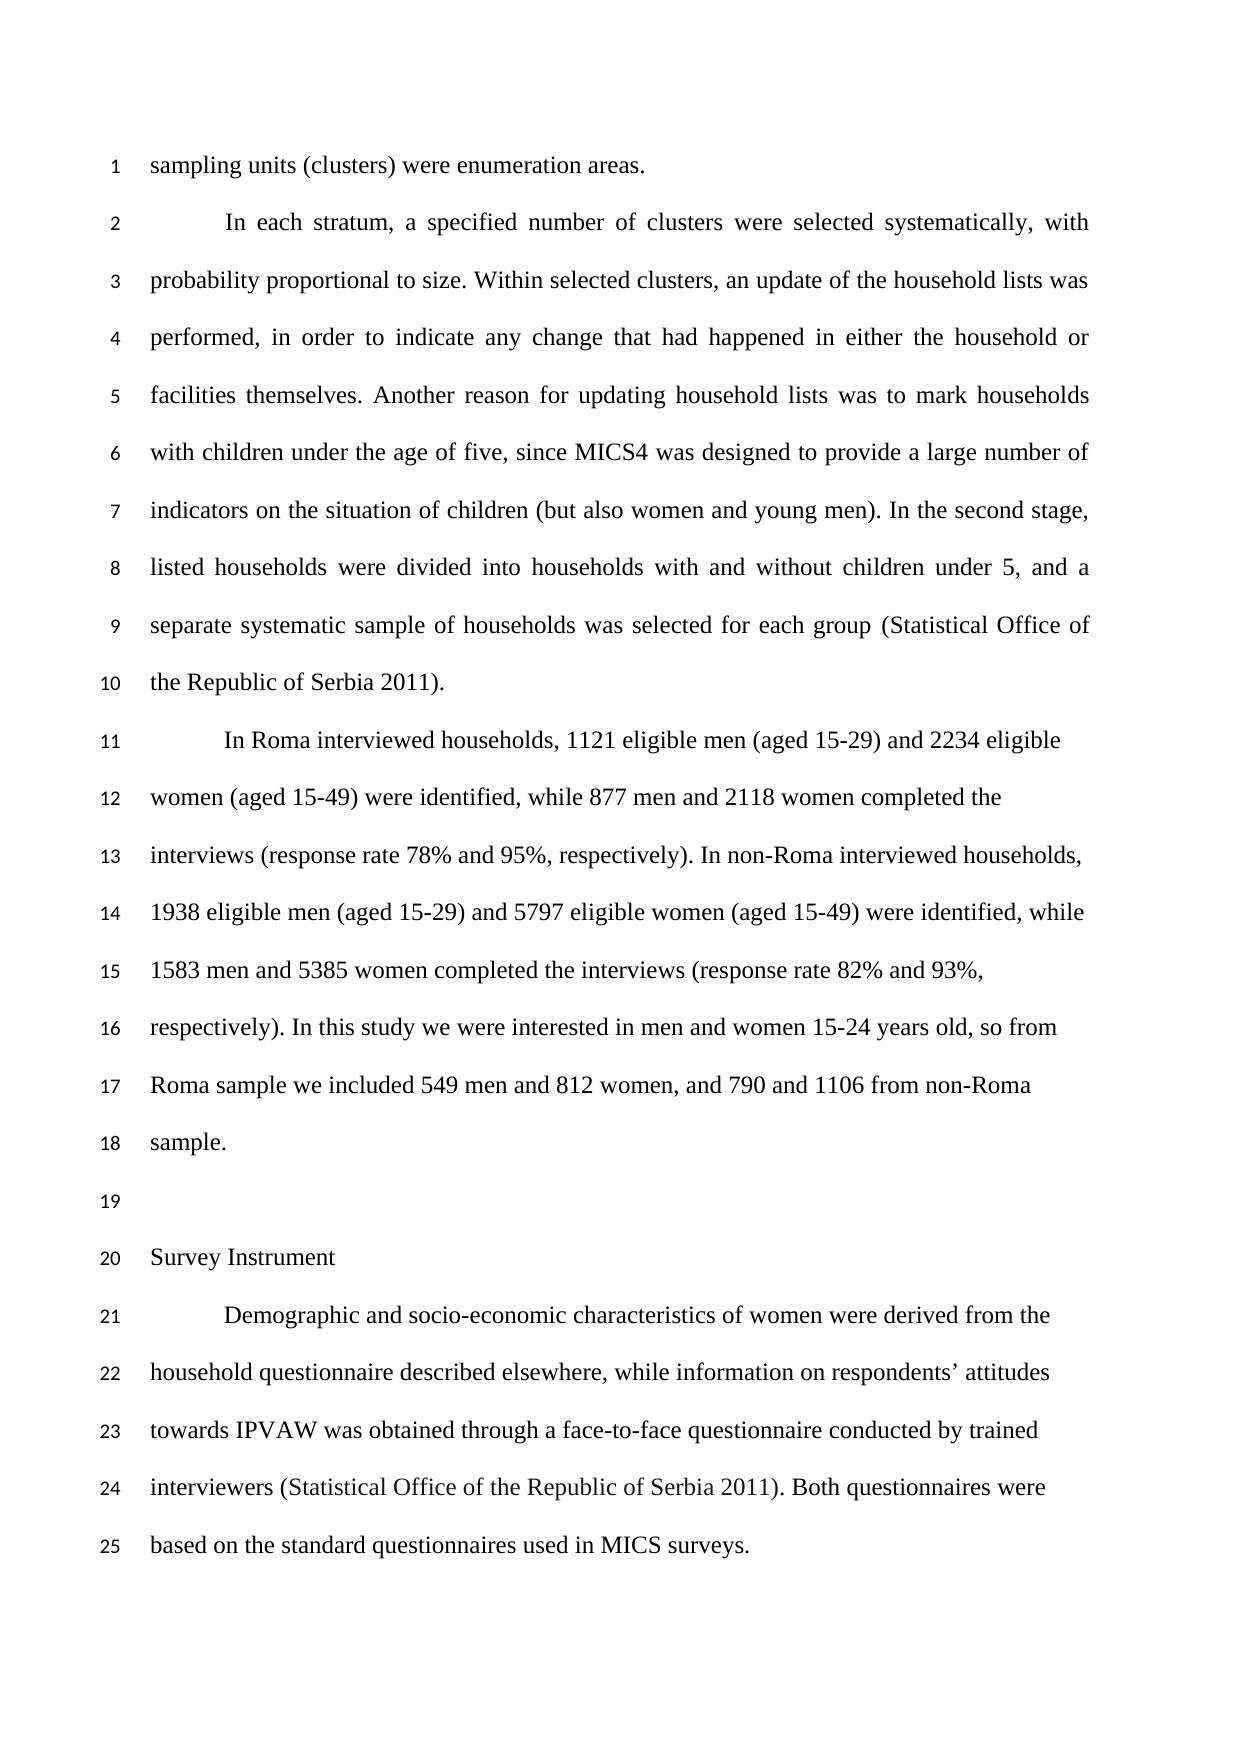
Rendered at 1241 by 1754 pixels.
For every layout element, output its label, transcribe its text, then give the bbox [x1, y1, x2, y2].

text In each stratum, a specified number of clusters were selected systematically, with probability proportional to size. Within selected clusters, an update of the household lists was performed, in order to indicate any change that had happened in either the household or facilities themselves. Another reason for updating household lists was to mark households with children under the age of five, since MICS4 was designed to provide a large number of indicators on the situation of children (but also women and young men). In the second stage, listed households were divided into households with and without children under 5, and a separate systematic sample of households was selected for each group (Statistical Office of the Republic of Serbia 2011). [150, 207, 1090, 696]
text Demographic and socio-economic characteristics of women were derived from the household questionnaire described elsewhere, while information on respondents’ attitudes towards IPVAW was obtained through a face-to-face questionnaire conducted by trained interviewers (Statistical Office of the Republic of Serbia 2011). Both questionnaires were based on the standard questionnaires used in MICS surveys. [150, 1300, 1090, 1559]
text In Roma interviewed households, 1121 eligible men (aged 15-29) and 2234 eligible women (aged 15-49) were identified, while 877 men and 2118 women completed the interviews (response rate 78% and 95%, respectively). In non-Roma interviewed households, 1938 eligible men (aged 15-29) and 5797 eligible women (aged 15-49) were identified, while 1583 men and 5385 women completed the interviews (response rate 82% and 93%, respectively). In this study we were interested in men and women 15-24 years old, so from Roma sample we included 549 men and 812 women, and 790 and 1106 from non-Roma sample. [150, 725, 1090, 1156]
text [150, 150, 1090, 179]
text Survey Instrument [150, 1242, 1090, 1271]
